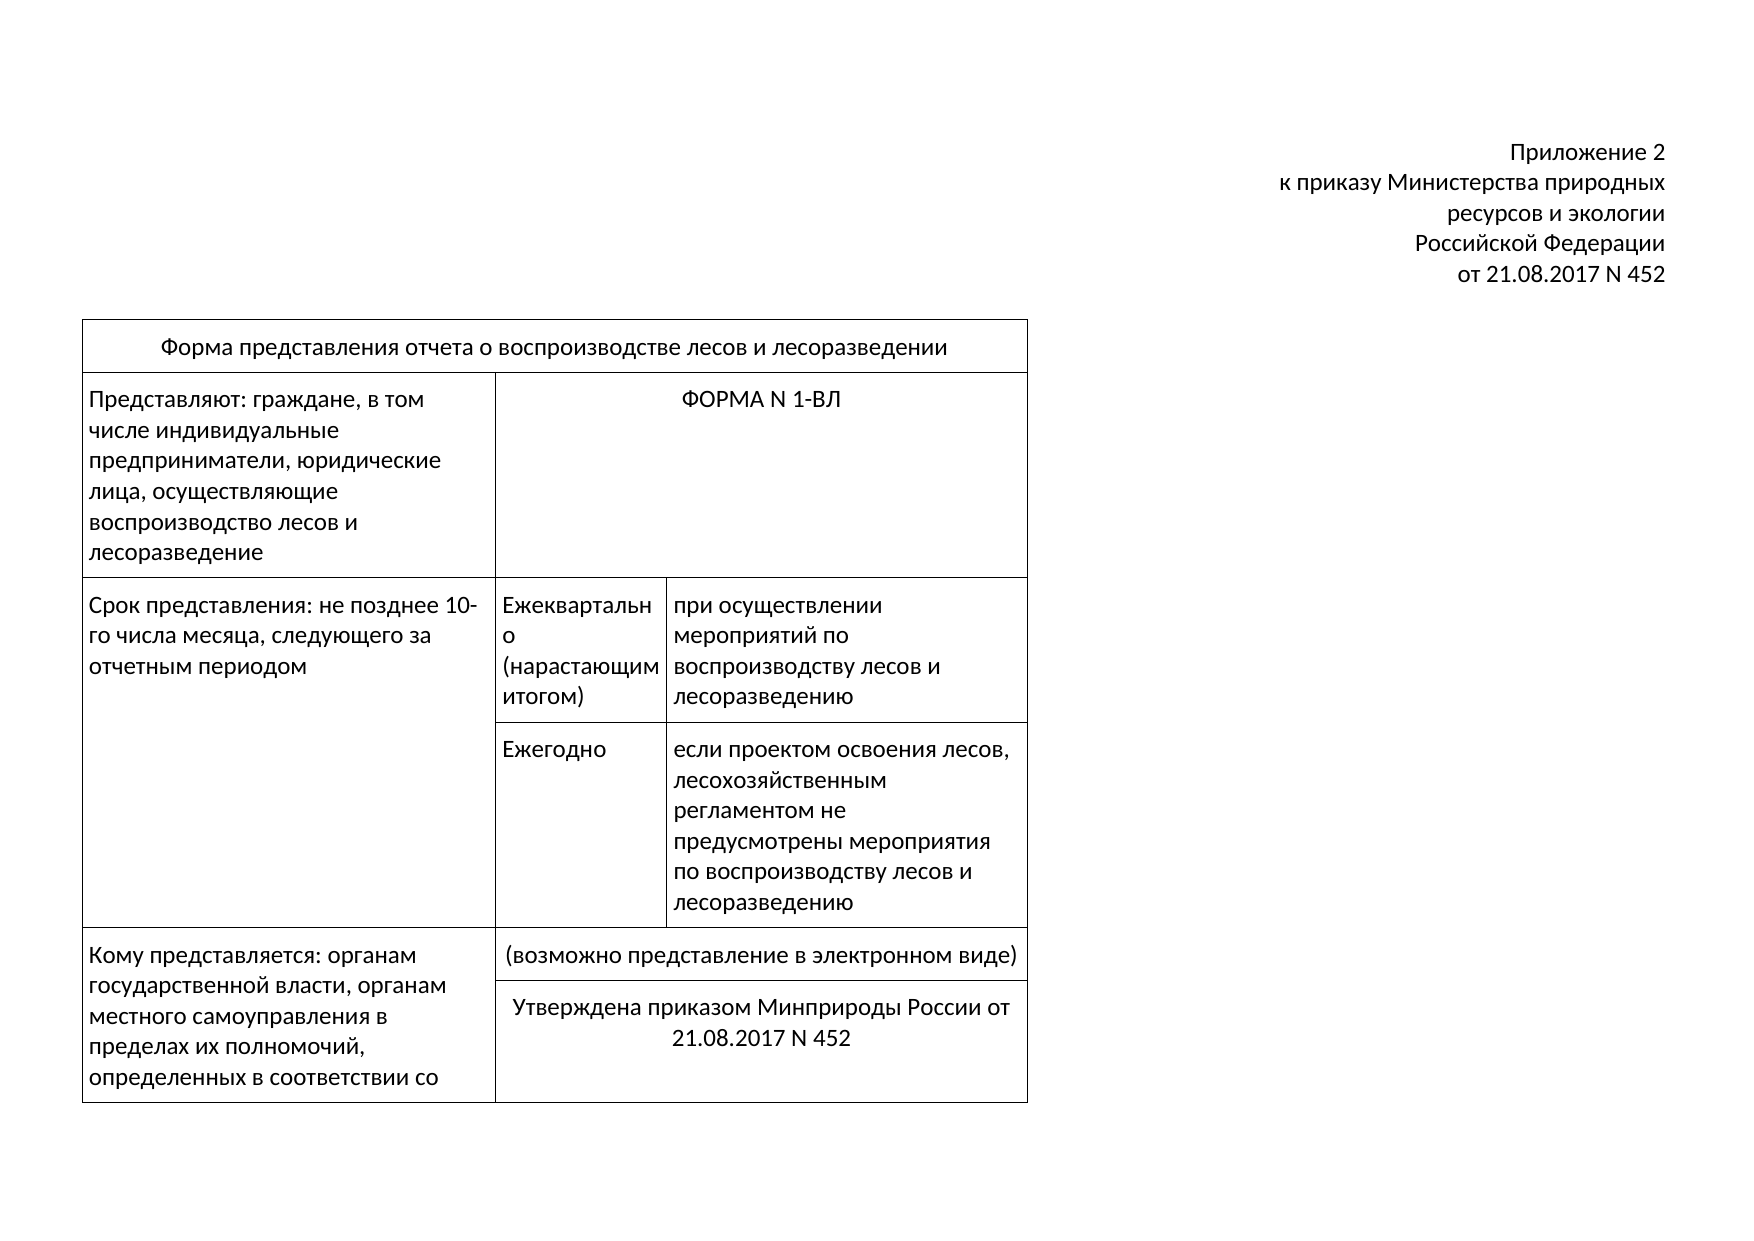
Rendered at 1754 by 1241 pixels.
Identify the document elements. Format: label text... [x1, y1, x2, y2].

text от 21.08.2017 N 452 [89, 258, 1665, 288]
text Приложение 2 [89, 136, 1665, 166]
table_cell (возможно представление в электронном виде) [496, 928, 1027, 980]
table_cell Срок представления: не позднее 10-го числа месяца, следующего за отчетным периодом [83, 578, 495, 927]
text к приказу Министерства природных [89, 166, 1665, 197]
table_header Форма представления отчета о воспроизводстве лесов и лесоразведении [83, 320, 1027, 372]
table_cell Кому представляется: органам государственной власти, органам местного самоуправления в пределах их полномочий, определенных в соответствии со статьями 81 - 84 Лесного кодекса Российской Федерации [83, 928, 495, 1102]
text ресурсов и экологии [89, 197, 1665, 227]
table_cell Представляют: граждане, в том числе индивидуальные предприниматели, юридические лица, осуществляющие воспроизводство лесов и лесоразведение [83, 373, 495, 577]
table_cell при осуществлении мероприятий по воспроизводству лесов и лесоразведению [667, 578, 1027, 722]
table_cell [496, 981, 1027, 1102]
table_cell Ежеквартально (нарастающим итогом) [496, 578, 666, 722]
table_cell Ежегодно [496, 723, 666, 927]
table_cell если проектом освоения лесов, лесохозяйственным регламентом не предусмотрены мероприятия по воспроизводству лесов и лесоразведению [667, 723, 1027, 927]
table_cell ФОРМА N 1-ВЛ [496, 373, 1027, 577]
text Российской Федерации [89, 227, 1665, 258]
